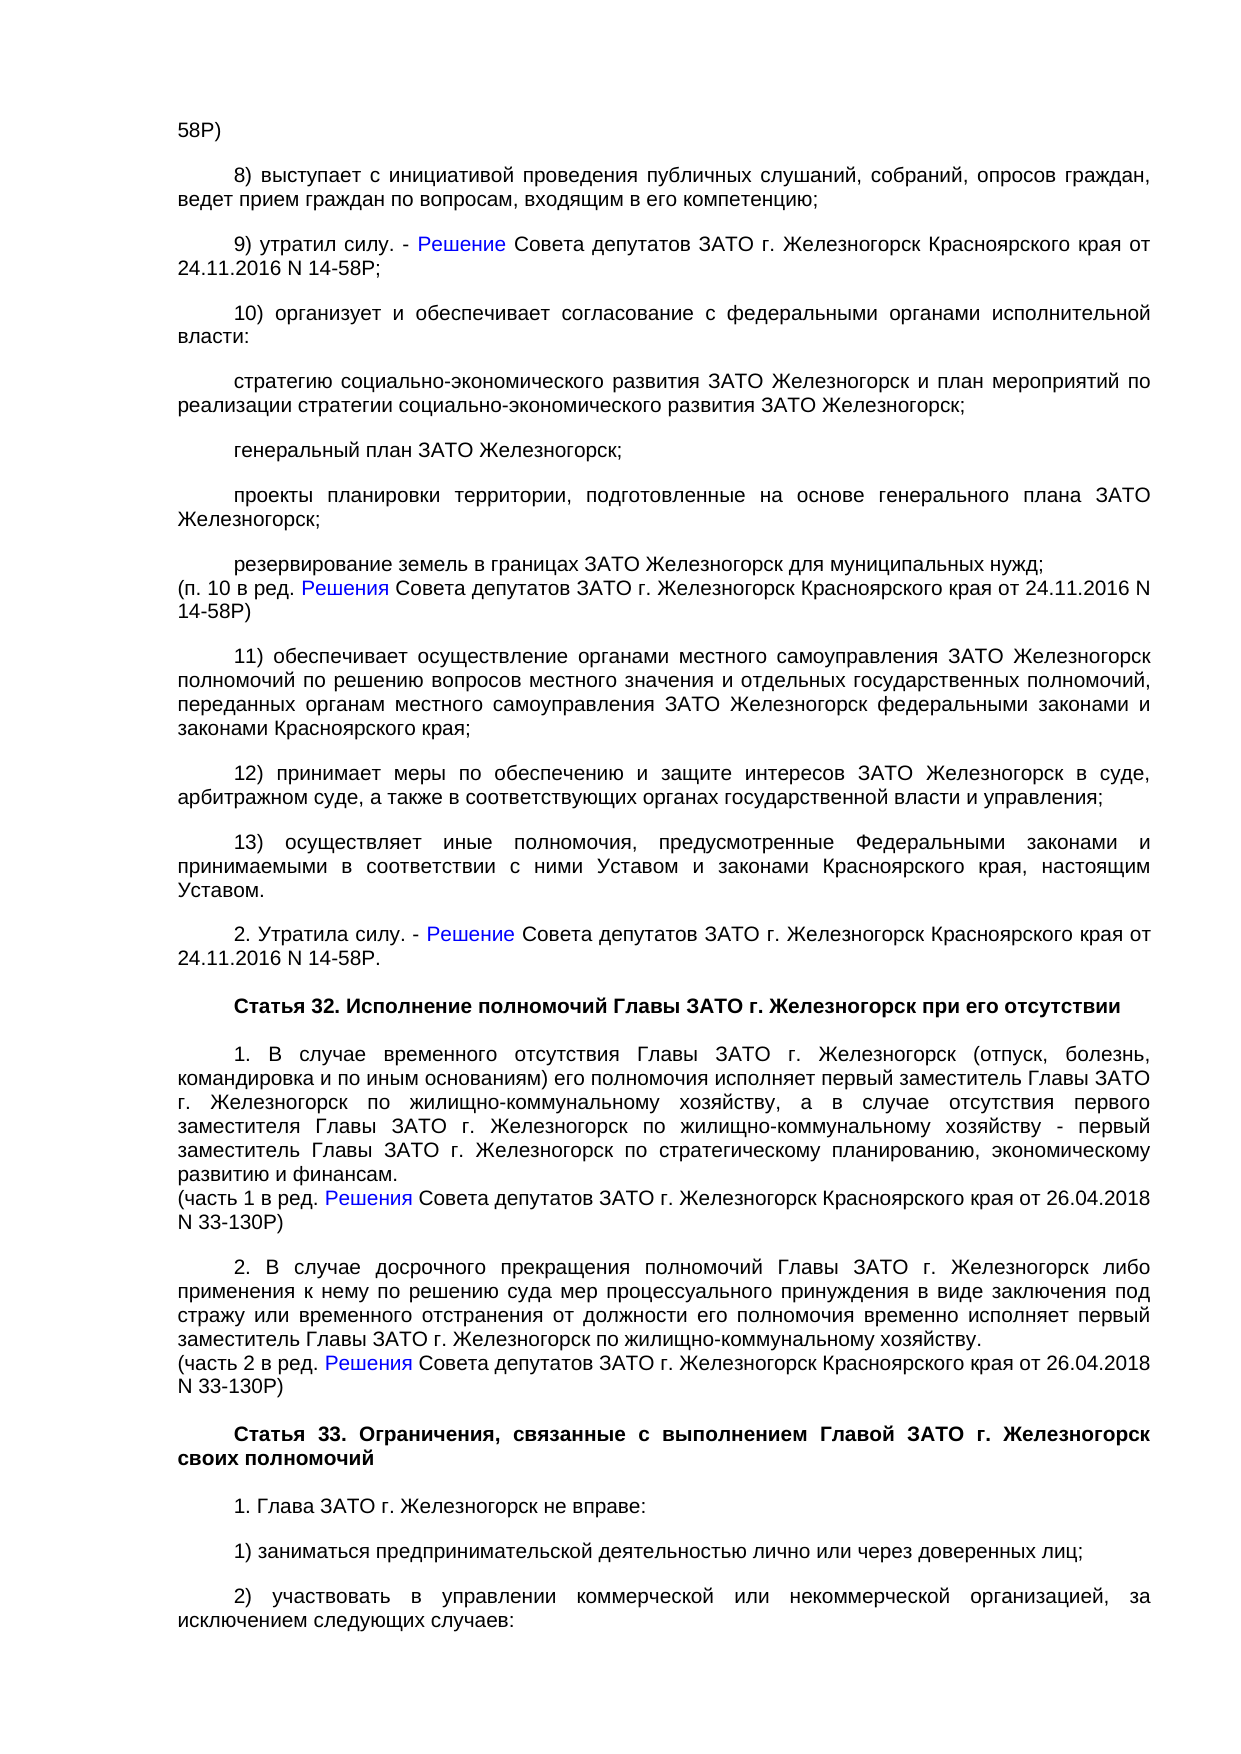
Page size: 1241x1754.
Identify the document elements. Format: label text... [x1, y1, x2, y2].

title Статья 32. Исполнение полномочий Главы ЗАТО г. Железногорск при его отсутствии [177, 994, 1152, 1018]
text 10) организует и обеспечивает согласование с федеральными органами исполнительной власти: [177, 300, 1152, 348]
text 2. Утратила силу. - Решение Совета депутатов ЗАТО г. Железногорск Красноярского края от 24.11.2016 N 14-58Р. [177, 922, 1152, 970]
text 9) утратил силу. - Решение Совета депутатов ЗАТО г. Железногорск Красноярского края от 24.11.2016 N 14-58Р; [177, 232, 1152, 279]
text 11) обеспечивает осуществление органами местного самоуправления ЗАТО Железногорск полномочий по решению вопросов местного значения и отдельных государственных полномочий, переданных органам местного самоуправления ЗАТО Железногорск федеральными законами и законами Красноярского края; [177, 644, 1152, 740]
text 2. В случае досрочного прекращения полномочий Главы ЗАТО г. Железногорск либо применения к нему по решению суда мер процессуального принуждения в виде заключения под стражу или временного отстранения от должности его полномочия временно исполняет первый заместитель Главы ЗАТО г. Железногорск по жилищно-коммунальному хозяйству. [177, 1254, 1152, 1350]
text 12) принимает меры по обеспечению и защите интересов ЗАТО Железногорск в суде, арбитражном суде, а также в соответствующих органах государственной власти и управления; [177, 761, 1152, 809]
text 8) выступает с инициативой проведения публичных слушаний, собраний, опросов граждан, ведет прием граждан по вопросам, входящим в его компетенцию; [177, 163, 1152, 211]
text проекты планировки территории, подготовленные на основе генерального плана ЗАТО Железногорск; [177, 483, 1152, 531]
text (часть 1 в ред. Решения Совета депутатов ЗАТО г. Железногорск Красноярского края от 26.04.2018 N 33-130Р) [177, 1186, 1152, 1234]
text 1. В случае временного отсутствия Главы ЗАТО г. Железногорск (отпуск, болезнь, командировка и по иным основаниям) его полномочия исполняет первый заместитель Главы ЗАТО г. Железногорск по жилищно-коммунальному хозяйству, а в случае отсутствия первого заместителя Главы ЗАТО г. Железногорск по жилищно-коммунальному хозяйству - первый заместитель Главы ЗАТО г. Железногорск по стратегическому планированию, экономическому развитию и финансам. [177, 1042, 1152, 1186]
title Статья 33. Ограничения, связанные с выполнением Главой ЗАТО г. Железногорск своих полномочий [177, 1422, 1152, 1470]
text 13) осуществляет иные полномочия, предусмотренные Федеральными законами и принимаемыми в соответствии с ними Уставом и законами Красноярского края, настоящим Уставом. [177, 829, 1152, 901]
text 1) заниматься предпринимательской деятельностью лично или через доверенных лиц; [177, 1539, 1152, 1563]
text (часть 2 в ред. Решения Совета депутатов ЗАТО г. Железногорск Красноярского края от 26.04.2018 N 33-130Р) [177, 1350, 1152, 1398]
text 1. Глава ЗАТО г. Железногорск не вправе: [177, 1494, 1152, 1518]
text 2) участвовать в управлении коммерческой или некоммерческой организацией, за исключением следующих случаев: [177, 1584, 1152, 1632]
text генеральный план ЗАТО Железногорск; [177, 438, 1152, 462]
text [177, 118, 1152, 142]
text (п. 10 в ред. Решения Совета депутатов ЗАТО г. Железногорск Красноярского края от 24.11.2016 N 14-58Р) [177, 575, 1152, 623]
text стратегию социально-экономического развития ЗАТО Железногорск и план мероприятий по реализации стратегии социально-экономического развития ЗАТО Железногорск; [177, 369, 1152, 417]
text резервирование земель в границах ЗАТО Железногорск для муниципальных нужд; [177, 551, 1152, 575]
